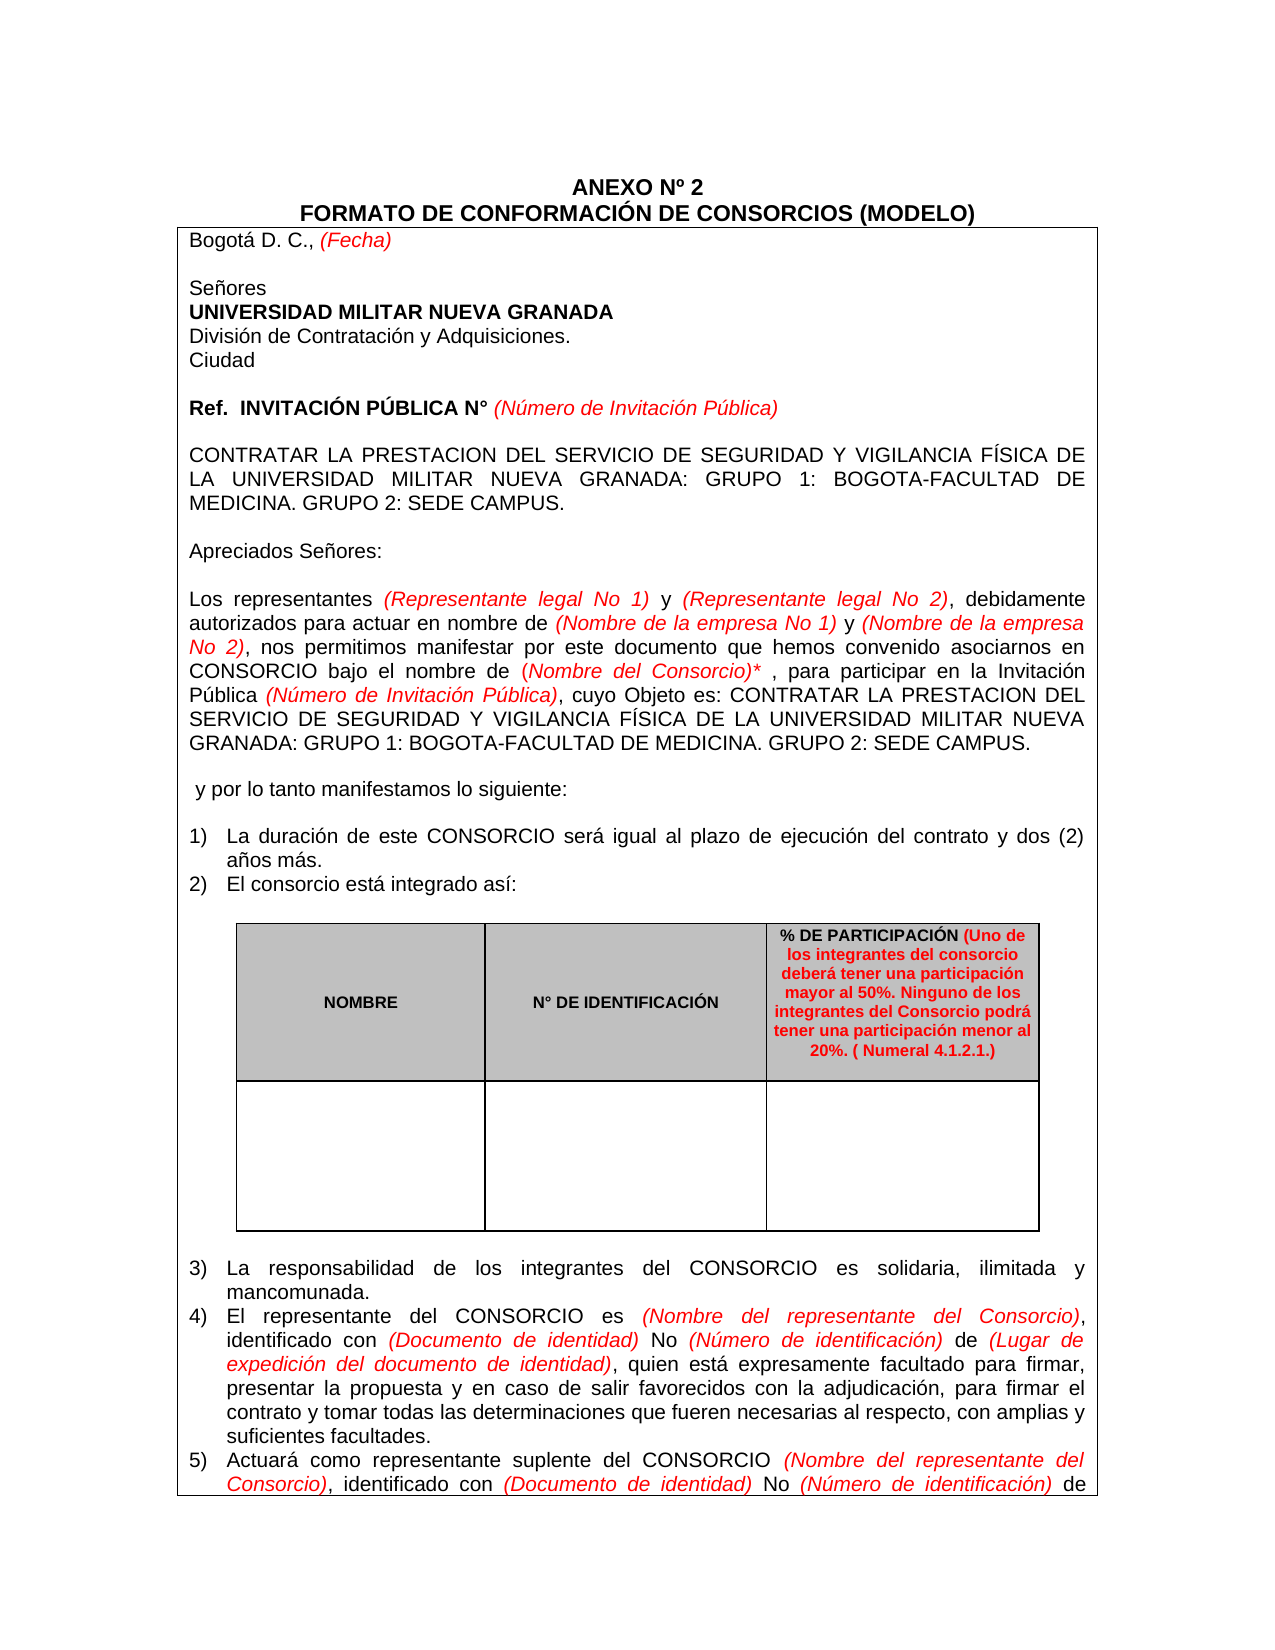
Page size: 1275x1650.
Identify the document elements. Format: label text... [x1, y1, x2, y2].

text ANEXO Nº 2 [177, 174, 1098, 200]
text FORMATO DE CONFORMACIÓN DE CONSORCIOS (MODELO) [177, 200, 1098, 227]
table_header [178, 228, 1097, 1495]
